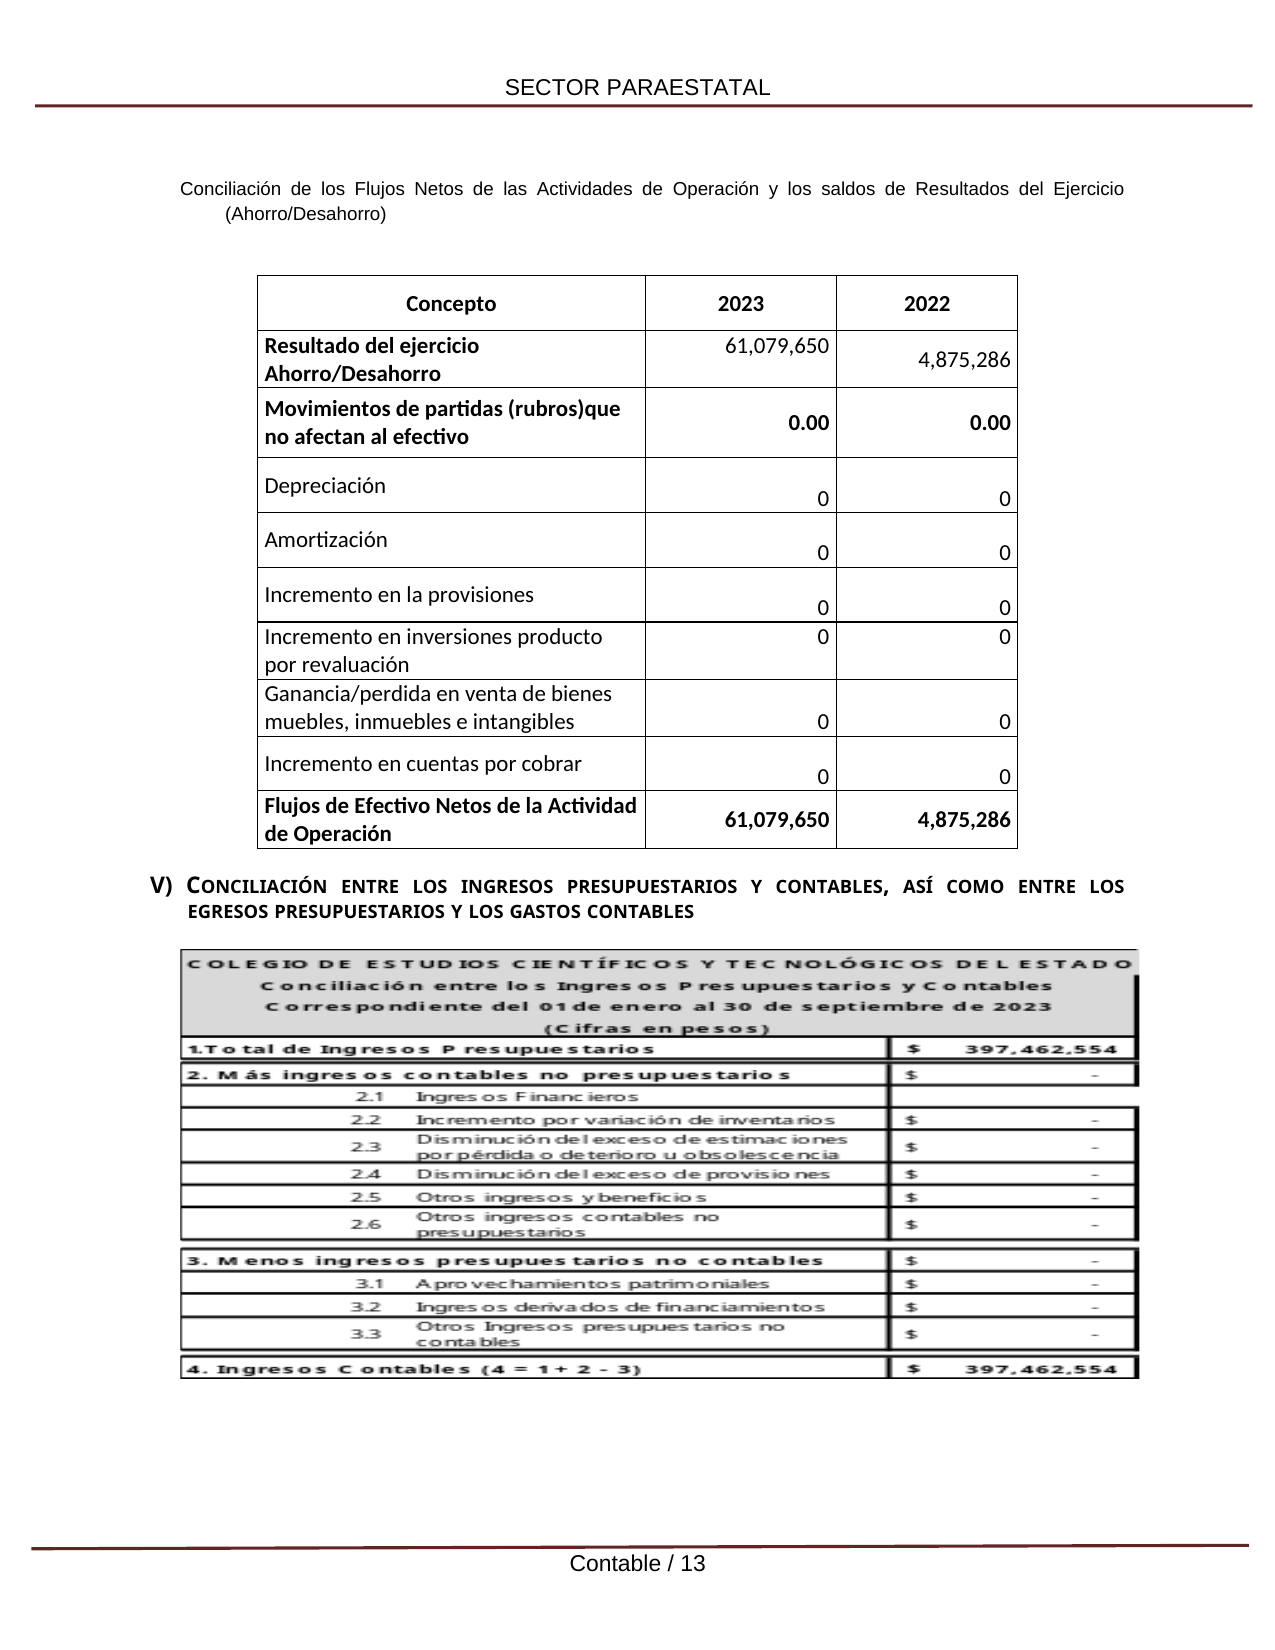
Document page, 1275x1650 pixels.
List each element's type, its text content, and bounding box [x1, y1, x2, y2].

table_cell 4,875,286 [837, 791, 1017, 847]
table_cell Amortización [258, 513, 645, 567]
table_cell 0 [646, 568, 836, 621]
table_cell 0 [837, 458, 1017, 512]
table_cell 0 [646, 680, 836, 736]
table_cell Incremento en inversiones producto por revaluación [258, 623, 645, 678]
table_header 2022 [837, 276, 1017, 330]
table_cell 0 [837, 680, 1017, 736]
table_cell 0.00 [646, 388, 836, 457]
table_cell 0 [837, 513, 1017, 567]
table_header Concepto [258, 276, 645, 330]
table_cell Incremento en la provisiones [258, 568, 645, 621]
table_cell 0.00 [837, 388, 1017, 457]
table_cell Flujos de Efectivo Netos de la Actividad de Operación [258, 791, 645, 847]
table_cell 0 [837, 568, 1017, 621]
table_cell 0 [837, 737, 1017, 790]
table_cell Resultado del ejercicio Ahorro/Desahorro [258, 331, 645, 387]
text Conciliación de los Flujos Netos de las Actividades de Operación y los saldos de Resultados del Ejercicio (Ahorro/Desahorro) [180, 175, 1125, 225]
table_cell 0 [646, 458, 836, 512]
table_cell 0 [646, 737, 836, 790]
table_cell 4,875,286 [837, 331, 1017, 387]
table_cell Incremento en cuentas por cobrar [258, 737, 645, 790]
table_cell 0 [646, 623, 836, 678]
table_cell 61,079,650 [646, 331, 836, 387]
table_cell Movimientos de partidas (rubros)que no afectan al efectivo [258, 388, 645, 457]
table_cell Depreciación [258, 458, 645, 512]
text V) Conciliación entre los ingresos presupuestarios y contables, así como entre los egresos presupuestarios y los gastos contables [150, 873, 1125, 923]
table_header 2023 [646, 276, 836, 330]
table_cell 61,079,650 [646, 791, 836, 847]
table_cell 0 [646, 513, 836, 567]
table_cell Ganancia/perdida en venta de bienes muebles, inmuebles e intangibles [258, 680, 645, 736]
table_cell 0 [837, 623, 1017, 678]
